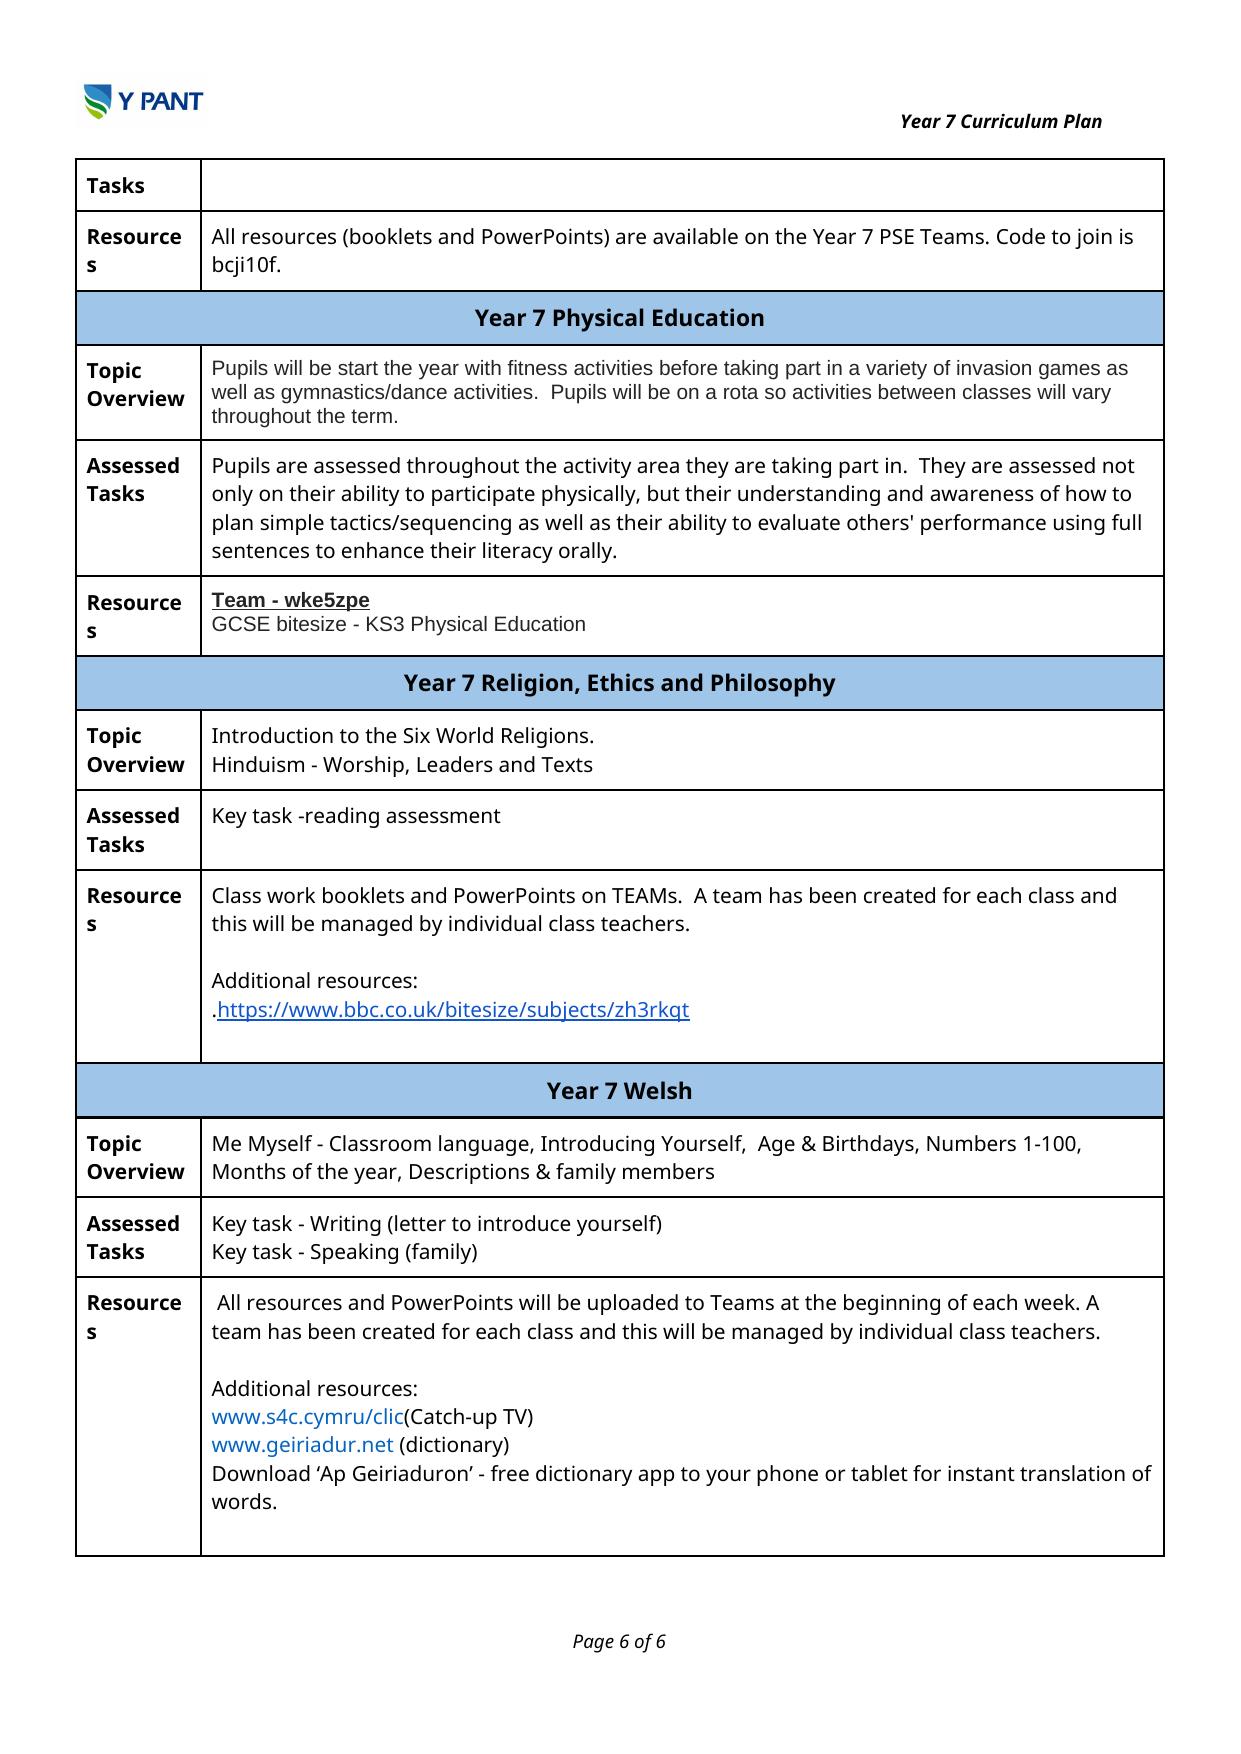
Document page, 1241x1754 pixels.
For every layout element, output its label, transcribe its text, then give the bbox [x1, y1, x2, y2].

table_cell All resources and PowerPoints will be uploaded to Teams at the beginning of each week. A team has been created for each class and this will be managed by individual class teachers. Additional resources: www.s4c.cymru/clic(Catch-up TV) www.geiriadur.net (dictionary) Download ‘Ap Geiriaduron’ - free dictionary app to your phone or tablet for instant translation of words. [202, 1278, 1163, 1555]
table_cell Year 7 Religion, Ethics and Philosophy [77, 657, 1163, 709]
table_cell Resources [77, 871, 200, 1062]
picture [75, 75, 211, 129]
table_cell Me Myself - Classroom language, Introducing Yourself, Age & Birthdays, Numbers 1-100, Months of the year, Descriptions & family members [202, 1119, 1163, 1196]
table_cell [202, 160, 1163, 210]
table_cell Pupils are assessed throughout the activity area they are taking part in. They are assessed not only on their ability to participate physically, but their understanding and awareness of how to plan simple tactics/sequencing as well as their ability to evaluate others' performance using full sentences to enhance their literacy orally. [202, 441, 1163, 575]
table_cell Introduction to the Six World Religions. Hinduism - Worship, Leaders and Texts [202, 711, 1163, 789]
table_cell Pupils will be start the year with fitness activities before taking part in a variety of invasion games as well as gymnastics/dance activities. Pupils will be on a rota so activities between classes will vary throughout the term. [202, 346, 1163, 438]
table_cell Key task -reading assessment [202, 791, 1163, 869]
table_cell Assessed Tasks [77, 1198, 200, 1276]
table_cell Assessed Tasks [77, 791, 200, 869]
table_cell Resources [77, 212, 200, 289]
table_cell Year 7 Physical Education [77, 292, 1163, 344]
table_cell Resources [77, 1278, 200, 1555]
table_cell Assessed Tasks [77, 160, 200, 210]
table_cell Team - wke5zpe GCSE bitesize - KS3 Physical Education [202, 577, 1163, 655]
table_cell Key task - Writing (letter to introduce yourself) Key task - Speaking (family) [202, 1198, 1163, 1276]
table_cell Resources [77, 577, 200, 655]
table_cell Topic Overview [77, 711, 200, 789]
table_cell Class work booklets and PowerPoints on TEAMs. A team has been created for each class and this will be managed by individual class teachers. Additional resources: .https://www.bbc.co.uk/bitesize/subjects/zh3rkqt [202, 871, 1163, 1062]
table_cell Year 7 Welsh [77, 1064, 1163, 1116]
table_cell Assessed Tasks [77, 441, 200, 575]
table_cell Topic Overview [77, 1119, 200, 1196]
table_cell All resources (booklets and PowerPoints) are available on the Year 7 PSE Teams. Code to join is bcji10f. [202, 212, 1163, 289]
table_cell Topic Overview [77, 346, 200, 438]
